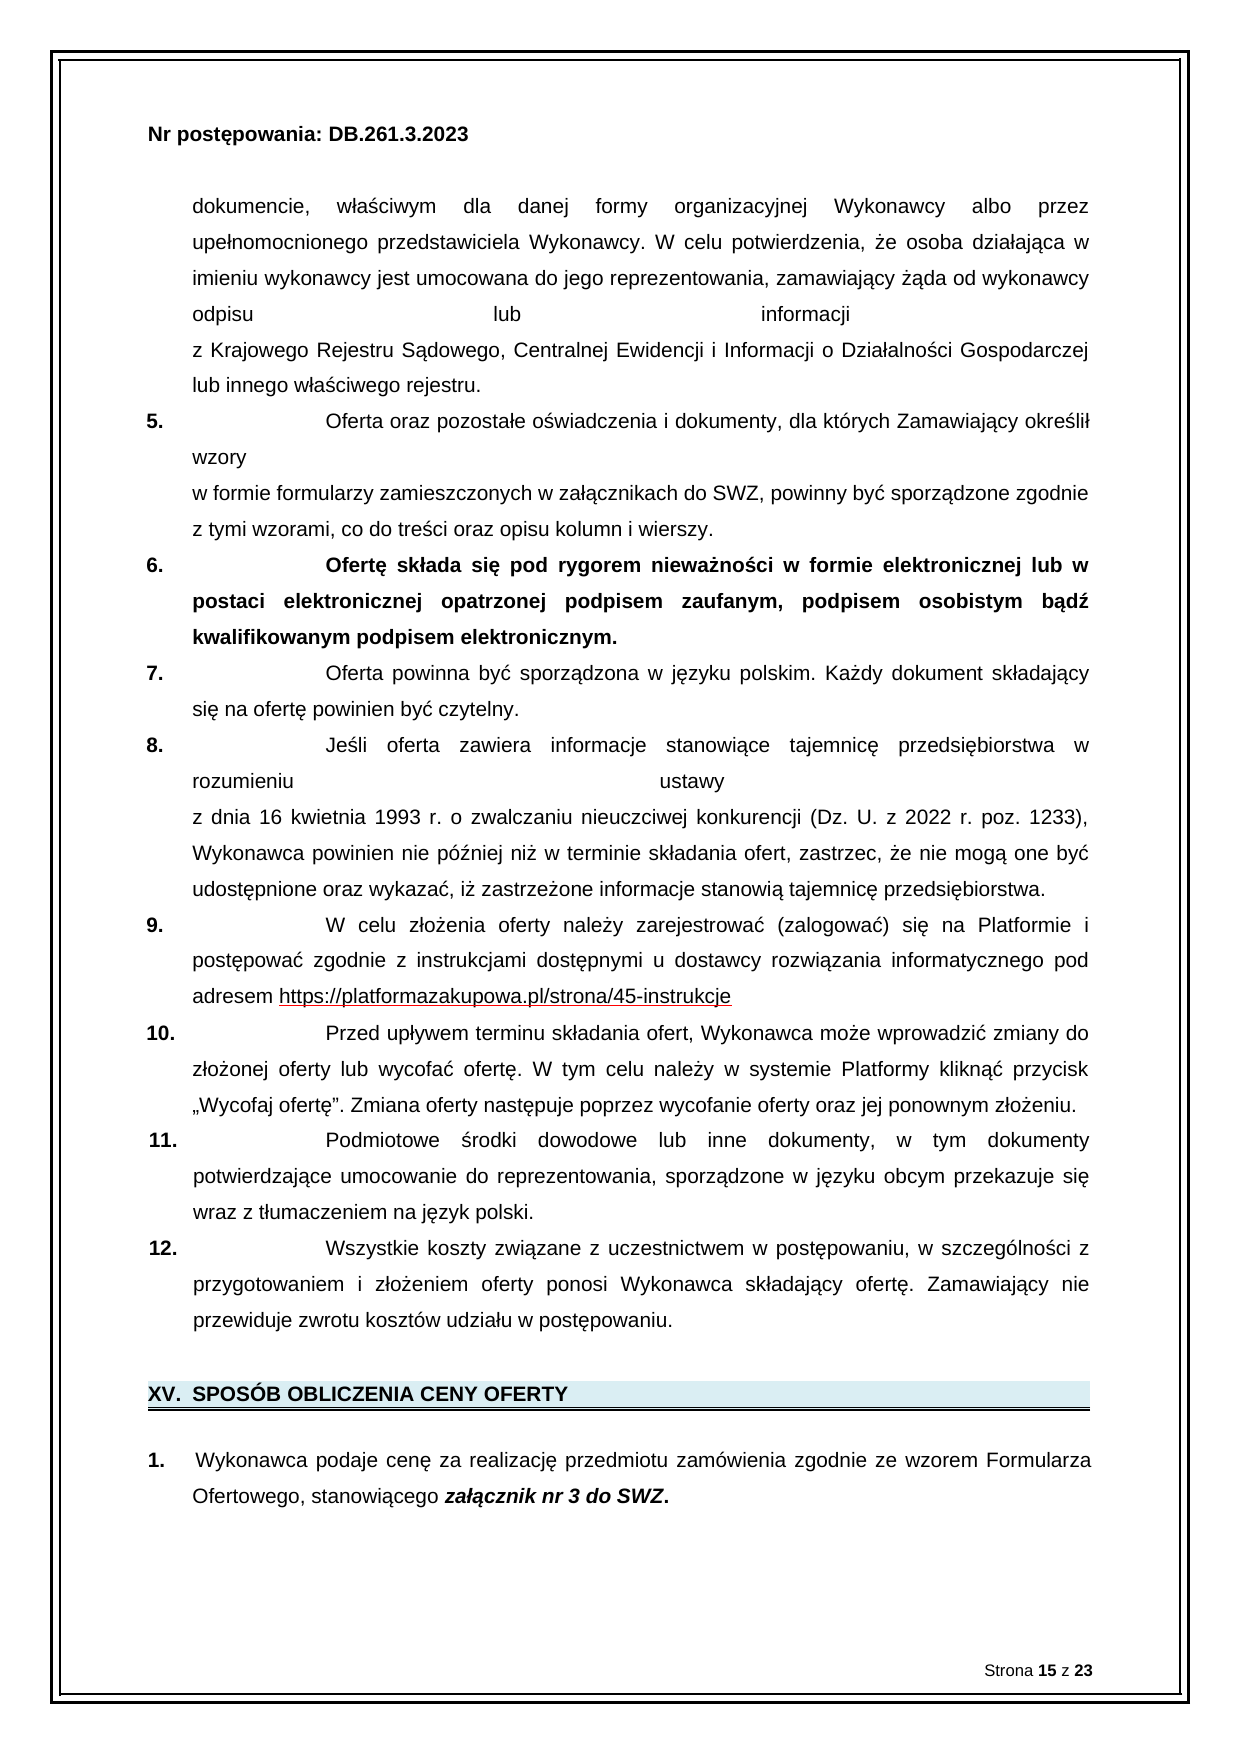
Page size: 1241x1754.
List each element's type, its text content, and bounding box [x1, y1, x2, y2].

list W celu złożenia oferty należy zarejestrować (zalogować) się na Platformie i postępować zgodnie z instrukcjami dostępnymi u dostawcy rozwiązania informatycznego pod adresem https://platformazakupowa.pl/strona/45-instrukcje [146, 912, 1090, 1008]
list Przed upływem terminu składania ofert, Wykonawca może wprowadzić zmiany do złożonej oferty lub wycofać ofertę. W tym celu należy w systemie Platformy kliknąć przycisk „Wycofaj ofertę”. Zmiana oferty następuje poprzez wycofanie oferty oraz jej ponownym złożeniu. [146, 1021, 1090, 1116]
list Jeśli oferta zawiera informacje stanowiące tajemnicę przedsiębiorstwa w rozumieniu ustawy z dnia 16 kwietnia 1993 r. o zwalczaniu nieuczciwej konkurencji (Dz. U. z 2022 r. poz. 1233), Wykonawca powinien nie później niż w terminie składania ofert, zastrzec, że nie mogą one być udostępnione oraz wykazać, iż zastrzeżone informacje stanowią tajemnicę przedsiębiorstwa. [146, 733, 1090, 900]
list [146, 194, 1090, 397]
list SPOSÓB OBLICZENIA CENY OFERTY [148, 1381, 1090, 1407]
list Podmiotowe środki dowodowe lub inne dokumenty, w tym dokumenty potwierdzające umocowanie do reprezentowania, sporządzone w języku obcym przekazuje się wraz z tłumaczeniem na język polski. [148, 1128, 1090, 1224]
list Wszystkie koszty związane z uczestnictwem w postępowaniu, w szczególności z przygotowaniem i złożeniem oferty ponosi Wykonawca składający ofertę. Zamawiający nie przewiduje zwrotu kosztów udziału w postępowaniu. [148, 1236, 1090, 1332]
list Ofertę składa się pod rygorem nieważności w formie elektronicznej lub w postaci elektronicznej opatrzonej podpisem zaufanym, podpisem osobistym bądź kwalifikowanym podpisem elektronicznym. [146, 553, 1090, 649]
list Oferta powinna być sporządzona w języku polskim. Każdy dokument składający się na ofertę powinien być czytelny. [146, 661, 1090, 721]
list Wykonawca podaje cenę za realizację przedmiotu zamówienia zgodnie ze wzorem Formularza Ofertowego, stanowiącego załącznik nr 3 do SWZ. [148, 1448, 1092, 1507]
list Oferta oraz pozostałe oświadczenia i dokumenty, dla których Zamawiający określił wzory w formie formularzy zamieszczonych w załącznikach do SWZ, powinny być sporządzone zgodnie z tymi wzorami, co do treści oraz opisu kolumn i wierszy. [146, 409, 1090, 541]
